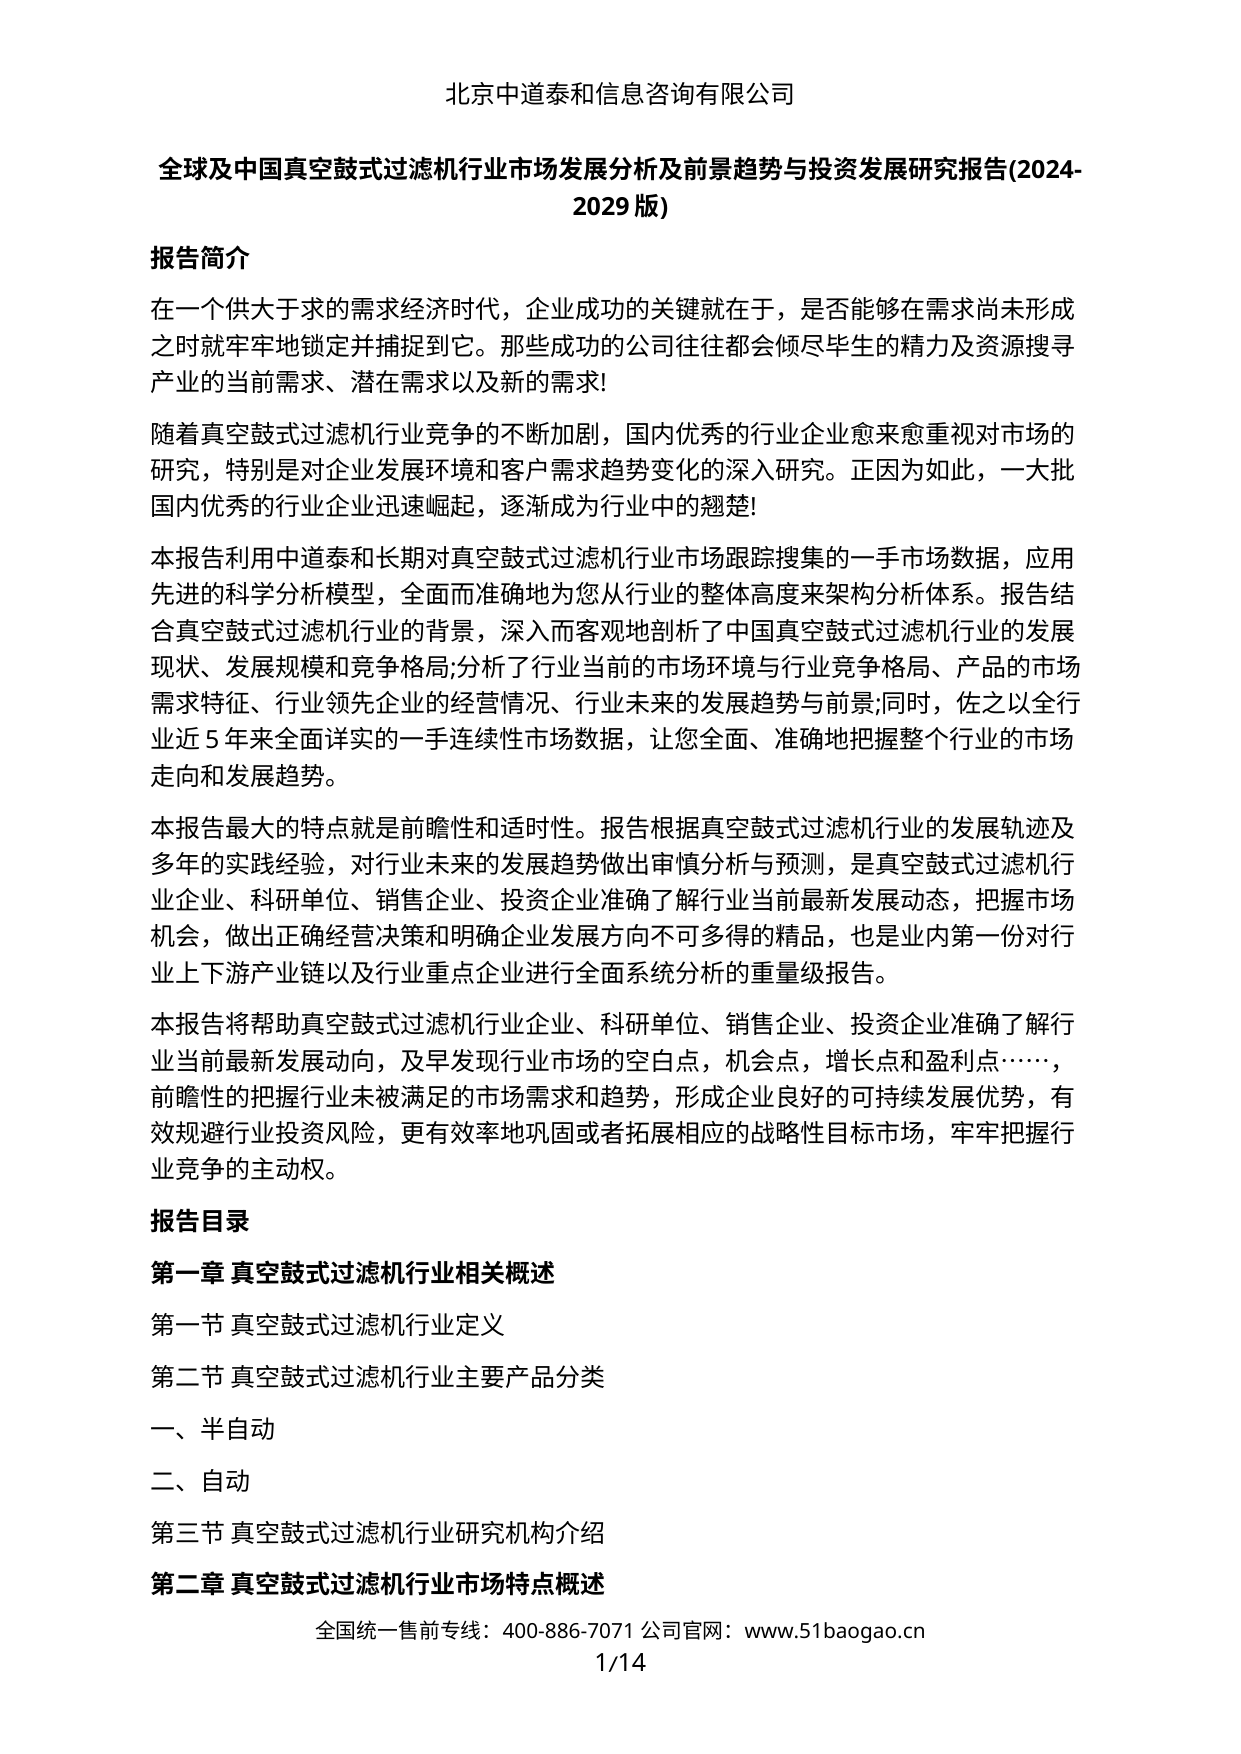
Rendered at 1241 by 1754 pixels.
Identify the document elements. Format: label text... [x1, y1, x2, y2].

text 本报告最大的特点就是前瞻性和适时性。报告根据真空鼓式过滤机行业的发展轨迹及多年的实践经验，对行业未来的发展趋势做出审慎分析与预测，是真空鼓式过滤机行业企业、科研单位、销售企业、投资企业准确了解行业当前最新发展动态，把握市场机会，做出正确经营决策和明确企业发展方向不可多得的精品，也是业内第一份对行业上下游产业链以及行业重点企业进行全面系统分析的重量级报告。 [150, 808, 1090, 989]
text 第二节 真空鼓式过滤机行业主要产品分类 [150, 1357, 1090, 1394]
text 全球及中国真空鼓式过滤机行业市场发展分析及前景趋势与投资发展研究报告(2024-2029版) [150, 150, 1090, 222]
text 在一个供大于求的需求经济时代，企业成功的关键就在于，是否能够在需求尚未形成之时就牢牢地锁定并捕捉到它。那些成功的公司往往都会倾尽毕生的精力及资源搜寻产业的当前需求、潜在需求以及新的需求! [150, 290, 1090, 399]
text 第二章 真空鼓式过滤机行业市场特点概述 [150, 1565, 1090, 1601]
text 报告目录 [150, 1202, 1090, 1238]
text 二、自动 [150, 1461, 1090, 1497]
text 第一节 真空鼓式过滤机行业定义 [150, 1306, 1090, 1342]
text 第一章 真空鼓式过滤机行业相关概述 [150, 1254, 1090, 1290]
text 一、半自动 [150, 1409, 1090, 1446]
text 本报告将帮助真空鼓式过滤机行业企业、科研单位、销售企业、投资企业准确了解行业当前最新发展动向，及早发现行业市场的空白点，机会点，增长点和盈利点……，前瞻性的把握行业未被满足的市场需求和趋势，形成企业良好的可持续发展优势，有效规避行业投资风险，更有效率地巩固或者拓展相应的战略性目标市场，牢牢把握行业竞争的主动权。 [150, 1005, 1090, 1186]
text 第三节 真空鼓式过滤机行业研究机构介绍 [150, 1513, 1090, 1549]
text 报告简介 [150, 238, 1090, 274]
text 随着真空鼓式过滤机行业竞争的不断加剧，国内优秀的行业企业愈来愈重视对市场的研究，特别是对企业发展环境和客户需求趋势变化的深入研究。正因为如此，一大批国内优秀的行业企业迅速崛起，逐渐成为行业中的翘楚! [150, 414, 1090, 523]
text 本报告利用中道泰和长期对真空鼓式过滤机行业市场跟踪搜集的一手市场数据，应用先进的科学分析模型，全面而准确地为您从行业的整体高度来架构分析体系。报告结合真空鼓式过滤机行业的背景，深入而客观地剖析了中国真空鼓式过滤机行业的发展现状、发展规模和竞争格局;分析了行业当前的市场环境与行业竞争格局、产品的市场需求特征、行业领先企业的经营情况、行业未来的发展趋势与前景;同时，佐之以全行业近5年来全面详实的一手连续性市场数据，让您全面、准确地把握整个行业的市场走向和发展趋势。 [150, 539, 1090, 792]
